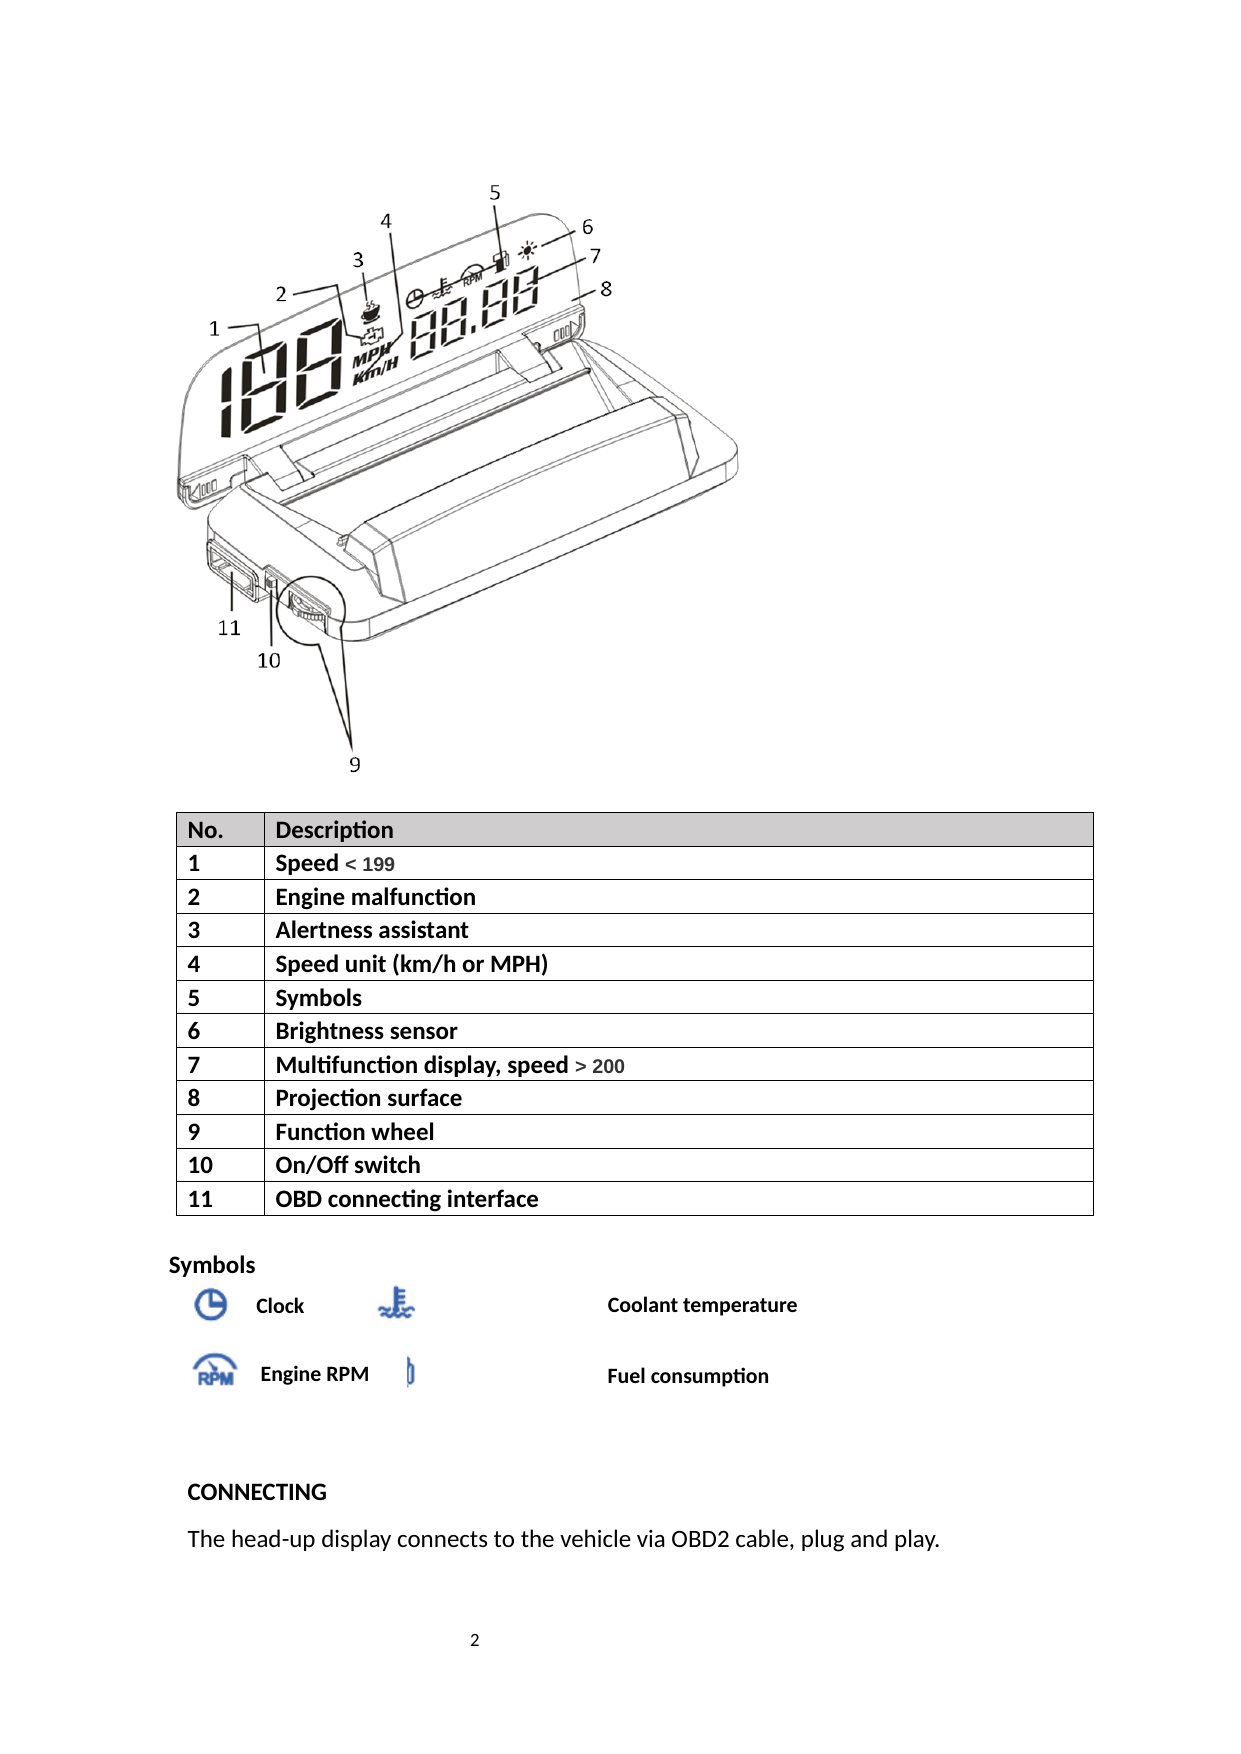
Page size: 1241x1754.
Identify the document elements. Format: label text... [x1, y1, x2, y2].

picture [187, 1345, 244, 1392]
table_cell 10 [177, 1149, 264, 1181]
table_cell Brightness sensor [265, 1014, 1093, 1047]
table_cell 5 [177, 981, 264, 1013]
table_header No. [177, 813, 264, 846]
table_cell 11 [177, 1182, 264, 1214]
table_cell Projection surface [265, 1081, 1093, 1114]
table_cell Alertness assistant [265, 914, 1093, 946]
picture [372, 1280, 423, 1325]
table_cell 7 [177, 1048, 264, 1080]
table_cell Speed < 199 [265, 847, 1093, 879]
text Symbols [144, 1248, 1053, 1281]
table_cell Function wheel [265, 1115, 1093, 1147]
table_cell 8 [177, 1081, 264, 1114]
table_cell Speed unit (km/h or MPH) [265, 947, 1093, 980]
picture [381, 1351, 420, 1392]
table_cell On/Off switch [265, 1149, 1093, 1181]
table_cell Engine malfunction [265, 880, 1093, 913]
table_cell 9 [177, 1115, 264, 1147]
table_cell 1 [177, 847, 264, 879]
table_cell 4 [177, 947, 264, 980]
table_cell 2 [177, 880, 264, 913]
picture [143, 162, 765, 783]
table_cell OBD connecting interface [265, 1182, 1093, 1214]
picture [192, 1283, 234, 1325]
table_cell 3 [177, 914, 264, 946]
text CONNECTING [187, 1476, 1053, 1508]
table_cell Multifunction display, speed > 200 [265, 1048, 1093, 1080]
table_header Description [265, 813, 1093, 846]
table_cell Symbols [265, 981, 1093, 1013]
text The head-up display connects to the vehicle via OBD2 cable, plug and play. [187, 1523, 1053, 1555]
table_cell 6 [177, 1014, 264, 1047]
